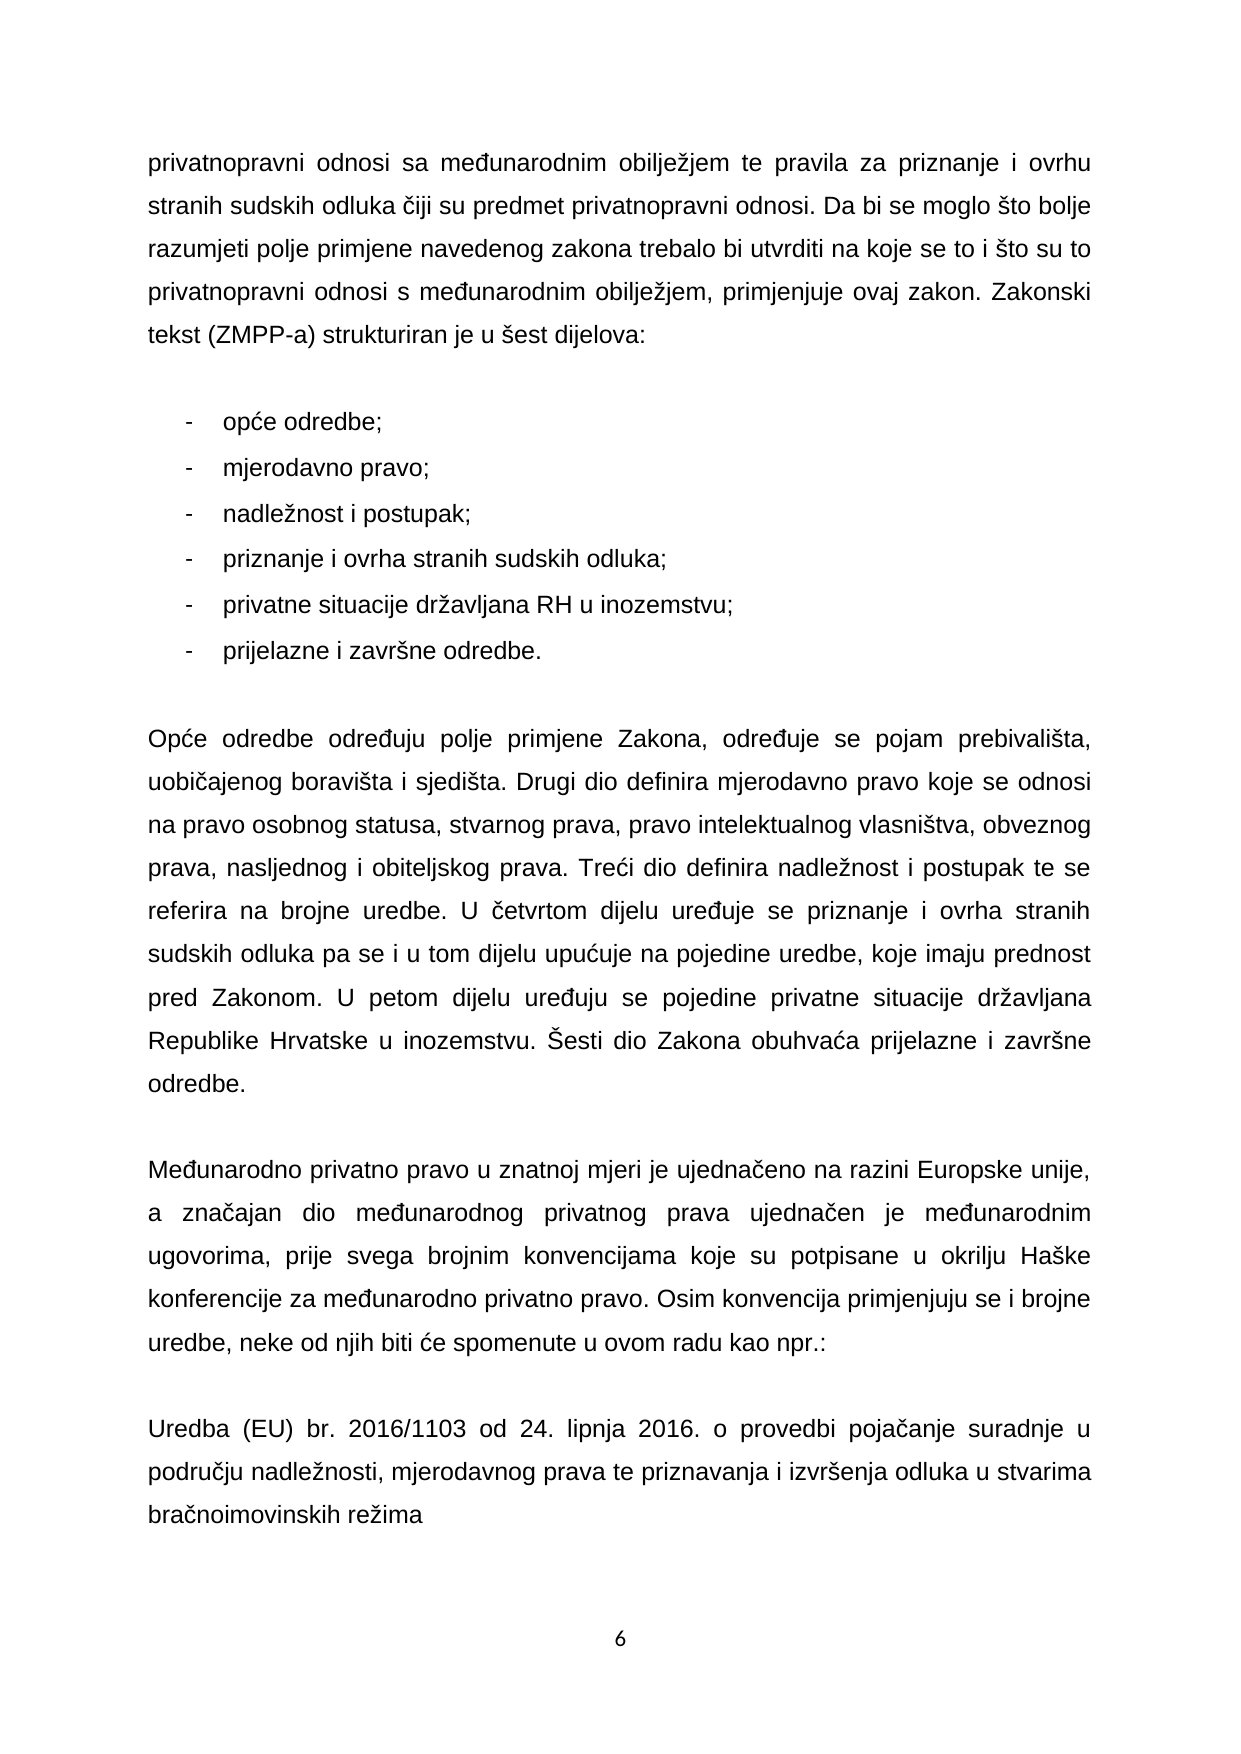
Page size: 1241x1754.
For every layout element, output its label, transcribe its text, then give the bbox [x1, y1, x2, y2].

list prijelazne i završne odredbe. [185, 635, 1093, 666]
list priznanje i ovrha stranih sudskih odluka; [185, 543, 1093, 574]
list mjerodavno pravo; [185, 452, 1093, 483]
text Uredba (EU) br. 2016/1103 od 24. lipnja 2016. o provedbi pojačanje suradnje u području nadležnosti, mjerodavnog prava te priznavanja i izvršenja odluka u stvarima bračnoimovinskih režima [148, 1414, 1093, 1529]
text Međunarodno privatno pravo u znatnoj mjeri je ujednačeno na razini Europske unije, a značajan dio međunarodnog privatnog prava ujednačen je međunarodnim ugovorima, prije svega brojnim konvencijama koje su potpisane u okrilju Haške konferencije za međunarodno privatno pravo. Osim konvencija primjenjuju se i brojne uredbe, neke od njih biti će spomenute u ovom radu kao npr.: [148, 1155, 1093, 1356]
list nadležnost i postupak; [185, 498, 1093, 528]
list privatne situacije državljana RH u inozemstvu; [185, 589, 1093, 620]
list opće odredbe; [185, 406, 1093, 437]
text Opće odredbe određuju polje primjene Zakona, određuje se pojam prebivališta, uobičajenog boravišta i sjedišta. Drugi dio definira mjerodavno pravo koje se odnosi na pravo osobnog statusa, stvarnog prava, pravo intelektualnog vlasništva, obveznog prava, nasljednog i obiteljskog prava. Treći dio definira nadležnost i postupak te se referira na brojne uredbe. U četvrtom dijelu uređuje se priznanje i ovrha stranih sudskih odluka pa se i u tom dijelu upućuje na pojedine uredbe, koje imaju prednost pred Zakonom. U petom dijelu uređuju se pojedine privatne situacije državljana Republike Hrvatske u inozemstvu. Šesti dio Zakona obuhvaća prijelazne i završne odredbe. [148, 724, 1093, 1098]
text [148, 148, 1093, 349]
